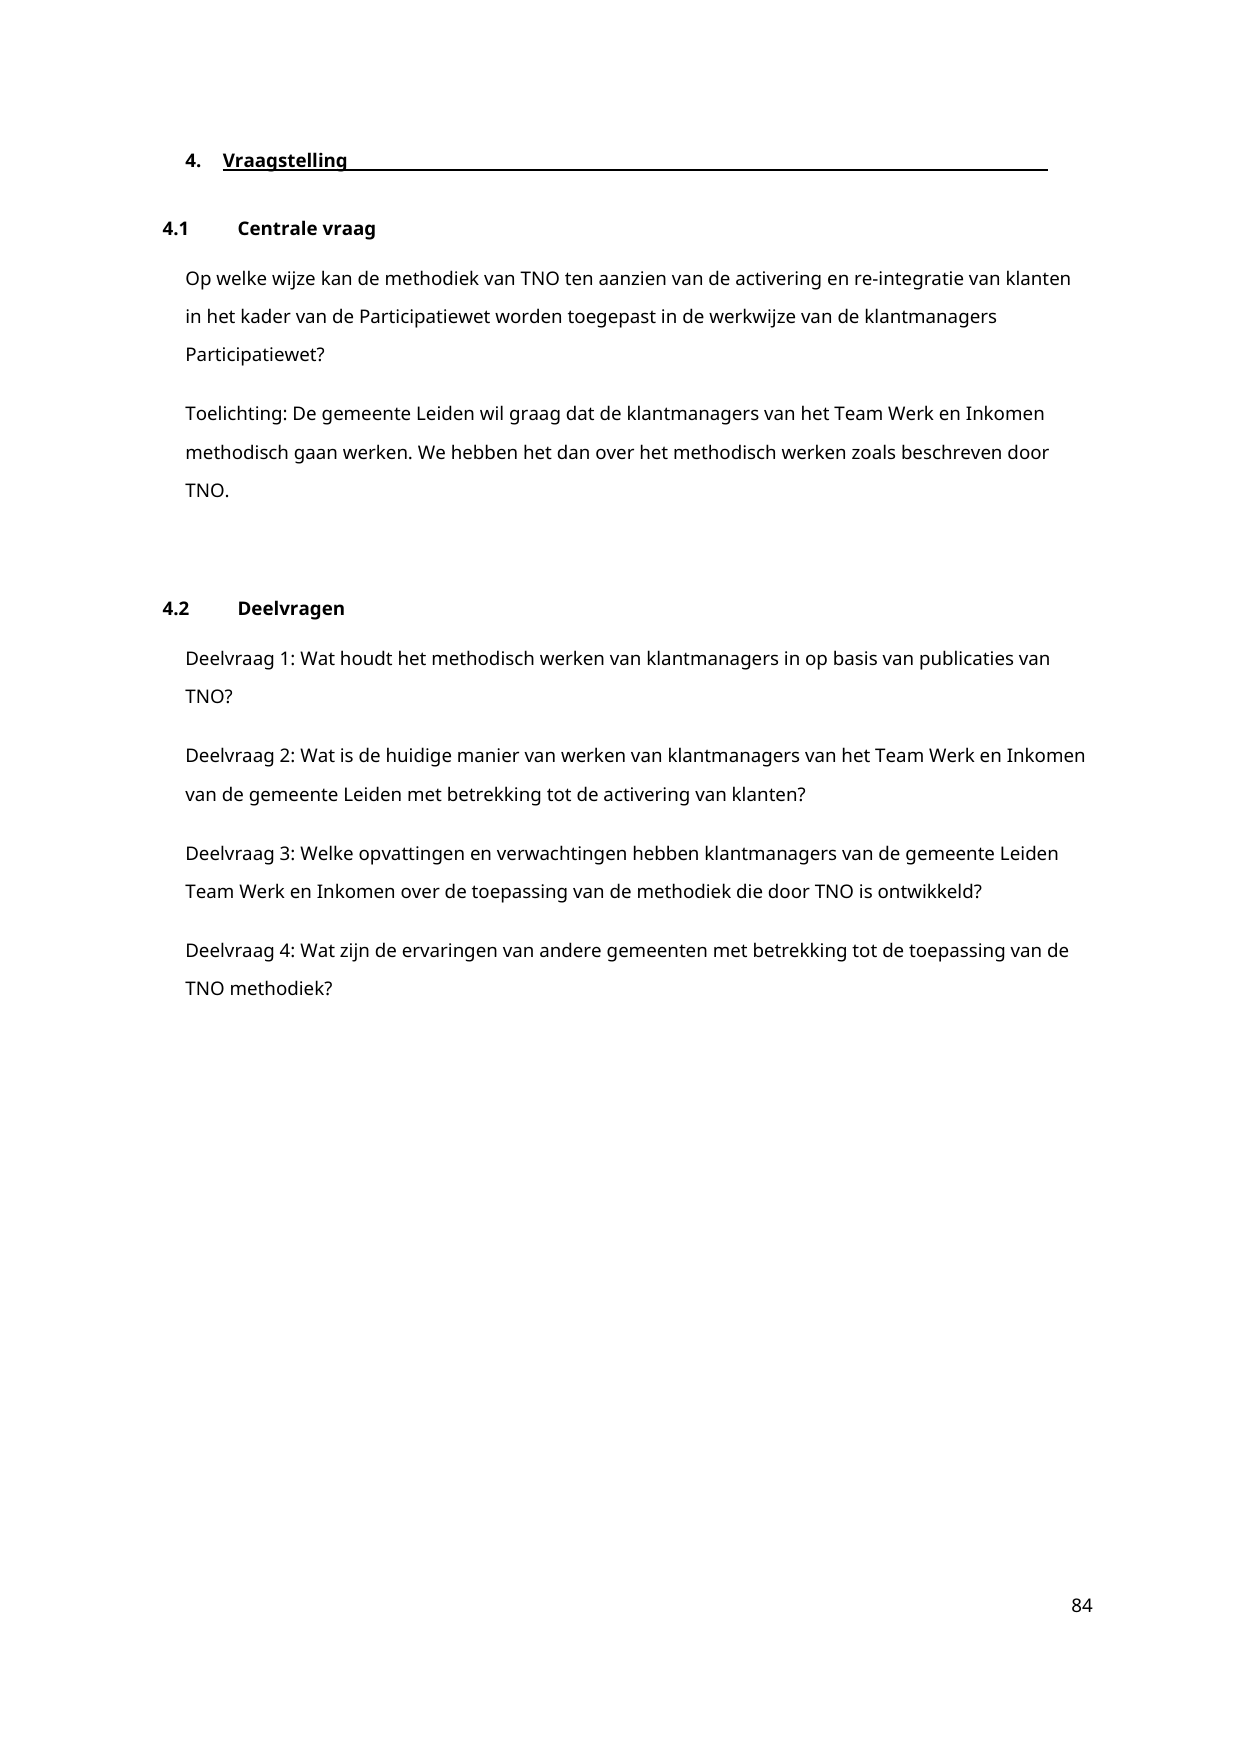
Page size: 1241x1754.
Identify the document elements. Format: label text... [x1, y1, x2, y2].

text Deelvraag 1: Wat houdt het methodisch werken van klantmanagers in op basis van publicaties van TNO? [185, 645, 1093, 709]
text Deelvraag 3: Welke opvattingen en verwachtingen hebben klantmanagers van de gemeente Leiden Team Werk en Inkomen over de toepassing van de methodiek die door TNO is ontwikkeld? [185, 840, 1093, 904]
list Vraagstelling [185, 148, 1093, 173]
text Deelvraag 4: Wat zijn de ervaringen van andere gemeenten met betrekking tot de toepassing van de TNO methodiek? [185, 937, 1093, 1001]
text Toelichting: De gemeente Leiden wil graag dat de klantmanagers van het Team Werk en Inkomen methodisch gaan werken. We hebben het dan over het methodisch werken zoals beschreven door TNO. [185, 401, 1093, 503]
list Deelvragen [162, 595, 1093, 621]
list Centrale vraag [162, 215, 1093, 241]
text Deelvraag 2: Wat is de huidige manier van werken van klantmanagers van het Team Werk en Inkomen van de gemeente Leiden met betrekking tot de activering van klanten? [185, 743, 1093, 806]
text Op welke wijze kan de methodiek van TNO ten aanzien van de activering en re-integratie van klanten in het kader van de Participatiewet worden toegepast in de werkwijze van de klantmanagers Participatiewet? [185, 265, 1093, 367]
